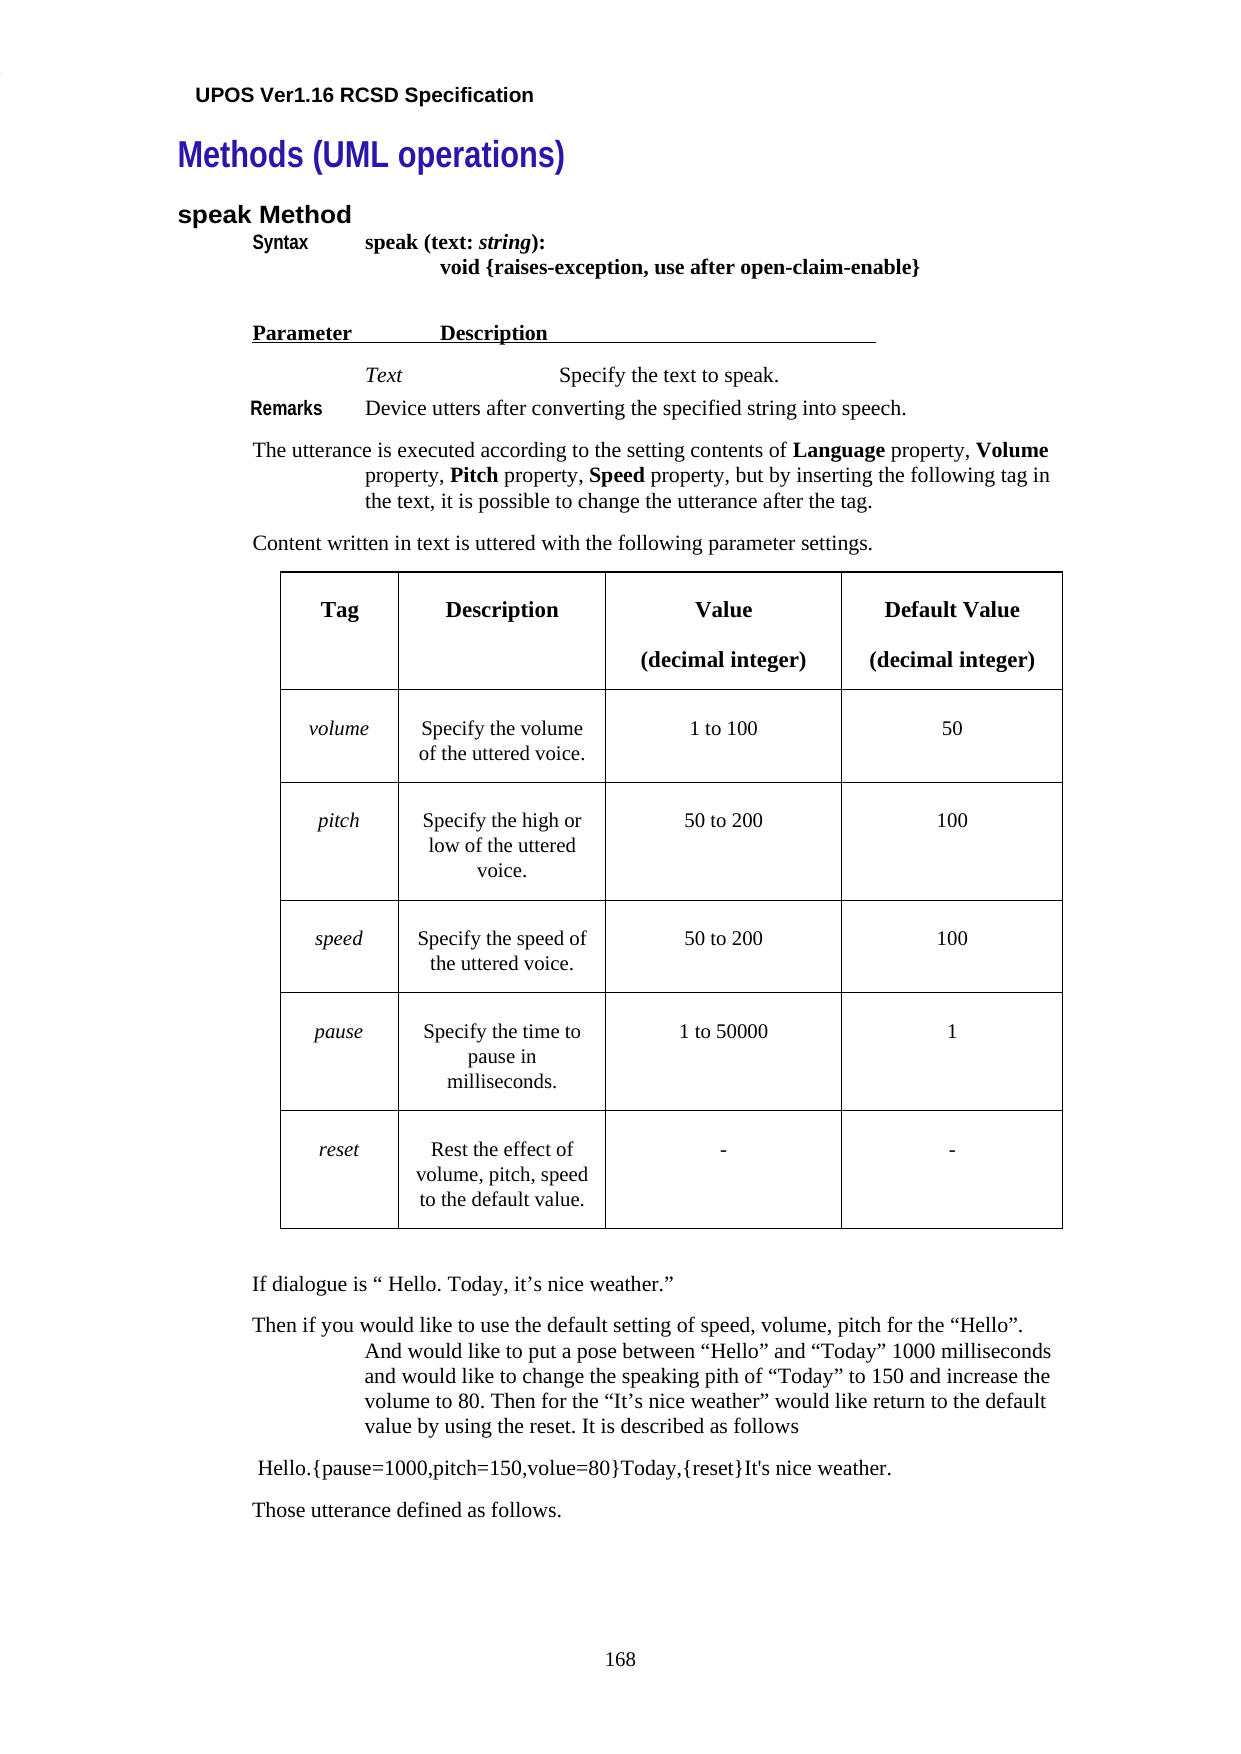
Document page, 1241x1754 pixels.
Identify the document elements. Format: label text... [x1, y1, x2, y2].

text Parameter Description [252, 320, 1063, 345]
text Hello.{pause=1000,pitch=150,volue=80}Today,{reset}It's nice weather. [252, 1455, 1063, 1480]
text Content written in text is uttered with the following parameter settings. [252, 529, 1063, 555]
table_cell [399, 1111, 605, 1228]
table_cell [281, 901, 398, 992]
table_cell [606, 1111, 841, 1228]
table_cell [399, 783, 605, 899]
subtitle speak Method [177, 200, 1063, 229]
text void {raises-exception, use after open-claim-enable} [252, 254, 1063, 303]
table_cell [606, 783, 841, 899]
text Remarks Device utters after converting the specified string into speech. [250, 395, 1063, 421]
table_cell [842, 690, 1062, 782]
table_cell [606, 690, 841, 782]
text Syntax speak (text: string): [252, 229, 1063, 254]
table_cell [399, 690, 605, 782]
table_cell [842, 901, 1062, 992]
text Then if you would like to use the default setting of speed, volume, pitch for the “Hello”. And would like to put a pose between “Hello” and “Today” 1000 milliseconds and would like to change the speaking pith of “Today” to 150 and increase the volume to 80. Then for the “It’s nice weather” would like return to the default value by using the reset. It is described as follows [252, 1312, 1063, 1438]
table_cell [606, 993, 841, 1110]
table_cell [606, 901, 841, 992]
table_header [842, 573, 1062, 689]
text If dialogue is “ Hello. Today, it’s nice weather.” [252, 1271, 1063, 1296]
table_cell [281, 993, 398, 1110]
text Those utterance defined as follows. [252, 1497, 1063, 1522]
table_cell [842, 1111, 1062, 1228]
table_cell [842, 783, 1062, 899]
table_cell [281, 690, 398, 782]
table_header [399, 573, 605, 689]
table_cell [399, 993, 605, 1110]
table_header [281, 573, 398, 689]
subtitle Methods (UML operations) [177, 132, 1063, 175]
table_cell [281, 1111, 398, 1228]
text Text Specify the text to speak. [365, 362, 1063, 387]
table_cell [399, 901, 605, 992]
text The utterance is executed according to the setting contents of Language property, Volume property, Pitch property, Speed property, but by inserting the following tag in the text, it is possible to change the utterance after the tag. [252, 437, 1063, 513]
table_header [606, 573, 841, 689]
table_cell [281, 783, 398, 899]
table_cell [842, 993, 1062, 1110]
